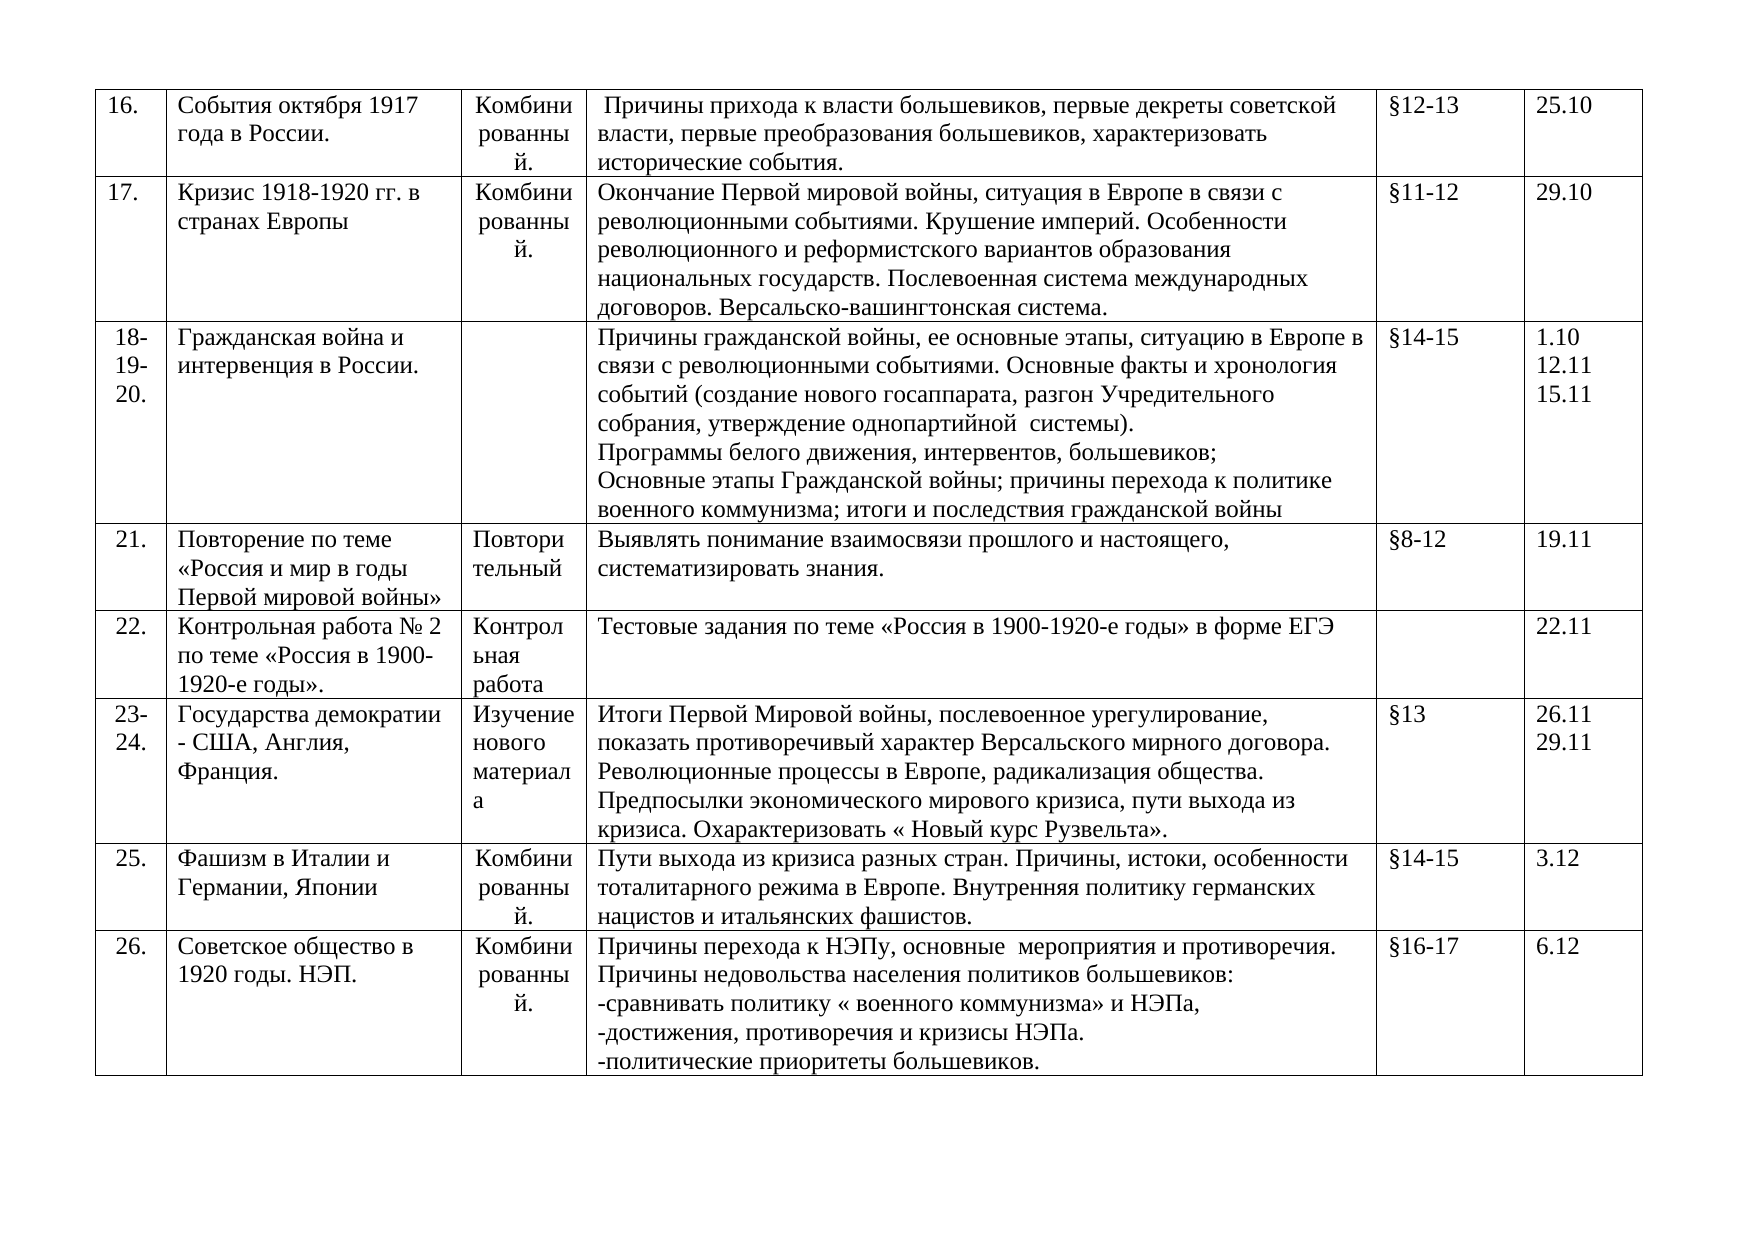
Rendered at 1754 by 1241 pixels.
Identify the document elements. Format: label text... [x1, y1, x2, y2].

table_cell Причины перехода к НЭПу, основные мероприятия и противоречия. Причины недовольства населения политиков большевиков: -сравнивать политику « военного коммунизма» и НЭПа, -достижения, противоречия и кризисы НЭПа. -политические приоритеты большевиков. [587, 931, 1376, 1074]
table_cell Причины гражданской войны, ее основные этапы, ситуацию в Европе в связи с революционными событиями. Основные факты и хронология событий (создание нового госаппарата, разгон Учредительного собрания, утверждение однопартийной системы). Программы белого движения, интервентов, большевиков; Основные этапы Гражданской войны; причины перехода к политике военного коммунизма; итоги и последствия гражданской войны [587, 322, 1376, 523]
table_cell Советское общество в 1920 годы. НЭП. [167, 931, 461, 1074]
table_cell Окончание Первой мировой войны, ситуация в Европе в связи с революционными событиями. Крушение империй. Особенности революционного и реформистского вариантов образования национальных государств. Послевоенная система международных договоров. Версальско-вашингтонская система. [587, 177, 1376, 321]
table_cell 3.12 [1525, 844, 1642, 930]
table_cell 21. [96, 524, 166, 610]
table_cell 17. [96, 177, 166, 321]
table_cell Изучение нового материала [462, 699, 586, 842]
table_cell [462, 322, 586, 523]
table_cell Комбинированный. [462, 844, 586, 930]
table_cell Комбинированный. [462, 177, 586, 321]
table_cell Контрольная работа [462, 611, 586, 698]
table_cell Повторительный [462, 524, 586, 610]
table_cell §8-12 [1377, 524, 1524, 610]
table_cell 25.10 [1525, 90, 1642, 176]
table_cell 18- 19-20. [96, 322, 166, 523]
table_cell 6.12 [1525, 931, 1642, 1074]
table_cell §11-12 [1377, 177, 1524, 321]
table_cell §14-15 [1377, 844, 1524, 930]
table_cell 26.11 29.11 [1525, 699, 1642, 842]
table_cell Пути выхода из кризиса разных стран. Причины, истоки, особенности тоталитарного режима в Европе. Внутренняя политику германских нацистов и итальянских фашистов. [587, 844, 1376, 930]
table_cell §13 [1377, 699, 1524, 842]
table_cell Комбинированный. [462, 931, 586, 1074]
table_cell Контрольная работа № 2 по теме «Россия в 1900-1920-е годы». [167, 611, 461, 698]
table_cell События октября 1917 года в России. [167, 90, 461, 176]
table_cell Комбинированный. [462, 90, 586, 176]
table_cell 16. [96, 90, 166, 176]
table_cell 22.11 [1525, 611, 1642, 698]
table_cell §14-15 [1377, 322, 1524, 523]
table_cell Гражданская война и интервенция в России. [167, 322, 461, 523]
table_cell Тестовые задания по теме «Россия в 1900-1920-е годы» в форме ЕГЭ [587, 611, 1376, 698]
table_cell Выявлять понимание взаимосвязи прошлого и настоящего, систематизировать знания. [587, 524, 1376, 610]
table_cell §12-13 [1377, 90, 1524, 176]
table_cell Фашизм в Италии и Германии, Японии [167, 844, 461, 930]
table_cell 26. [96, 931, 166, 1074]
table_cell 22. [96, 611, 166, 698]
table_cell 23-24. [96, 699, 166, 842]
table_cell Причины прихода к власти большевиков, первые декреты советской власти, первые преобразования большевиков, характеризовать исторические события. [587, 90, 1376, 176]
table_cell 19.11 [1525, 524, 1642, 610]
table_cell Итоги Первой Мировой войны, послевоенное урегулирование, показать противоречивый характер Версальского мирного договора. Революционные процессы в Европе, радикализация общества. Предпосылки экономического мирового кризиса, пути выхода из кризиса. Охарактеризовать « Новый курс Рузвельта». [587, 699, 1376, 842]
table_cell Повторение по теме «Россия и мир в годы Первой мировой войны» [167, 524, 461, 610]
table_cell §16-17 [1377, 931, 1524, 1074]
table_cell Государства демократии - США, Англия, Франция. [167, 699, 461, 842]
table_cell [1377, 611, 1524, 698]
table_cell 29.10 [1525, 177, 1642, 321]
table_cell 25. [96, 844, 166, 930]
table_cell Кризис 1918-1920 гг. в странах Европы [167, 177, 461, 321]
table_cell 1.10 12.11 15.11 [1525, 322, 1642, 523]
